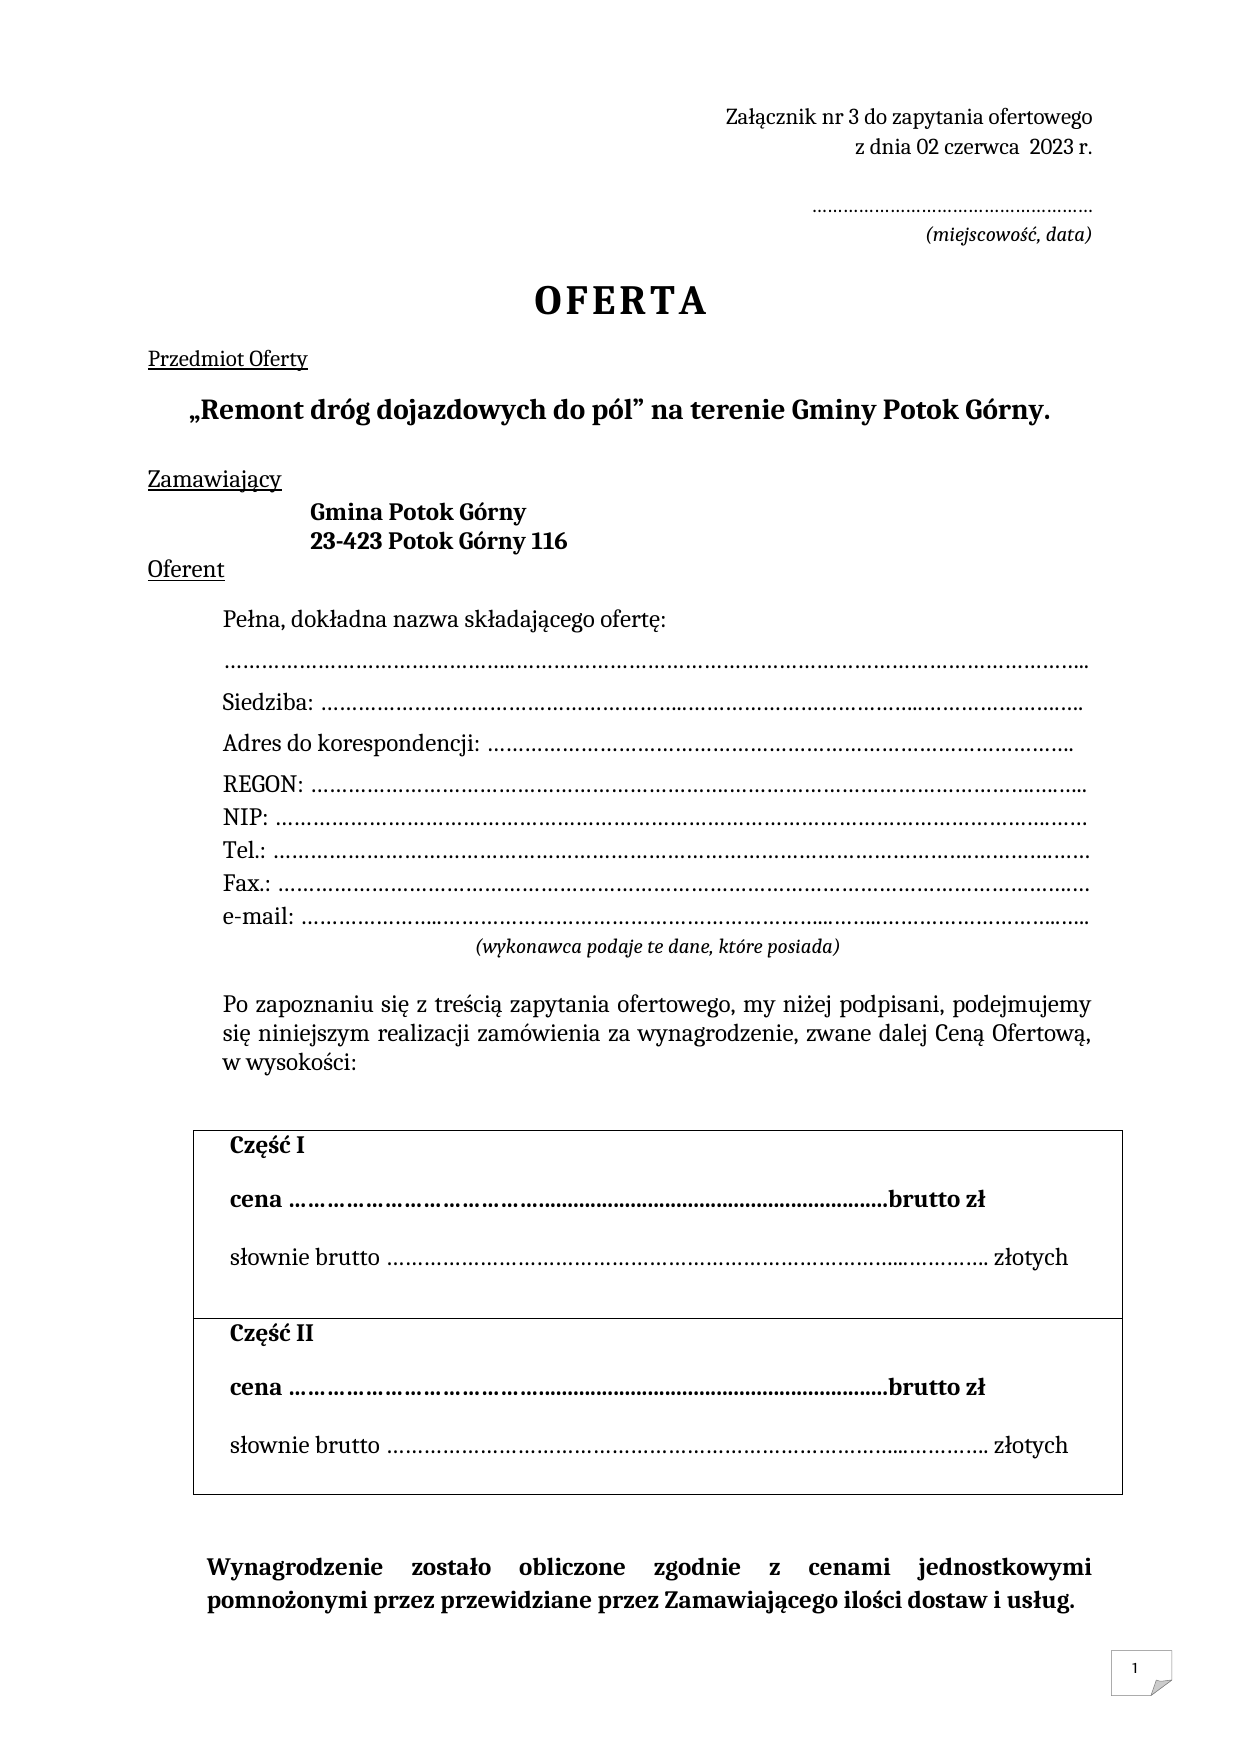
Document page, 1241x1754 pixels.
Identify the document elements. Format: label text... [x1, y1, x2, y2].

text ………………………………………..……………………………………………………………………………….. [223, 646, 1093, 675]
text (wykonawca podaje te dane, które posiada) [223, 935, 1093, 959]
text Przedmiot Oferty [148, 346, 1093, 372]
text e-mail: …………………..……………………………………………………...……..………………………..….. [223, 902, 1093, 931]
table_header Część I cena ………………………………….............................................................brutto zł słownie brutto ………………………………………………………………………...…………. złotych [194, 1131, 1122, 1318]
text „Remont dróg dojazdowych do pól” na terenie Gminy Potok Górny. [148, 393, 1093, 427]
text OFERTA [148, 277, 1093, 325]
text Załącznik nr 3 do zapytania ofertowego [148, 103, 1093, 130]
text Po zapoznaniu się z treścią zapytania ofertowego, my niżej podpisani, podejmujemy się niniejszym realizacji zamówienia za wynagrodzenie, zwane dalej Ceną Ofertową, w wysokości: [223, 990, 1093, 1076]
text Oferent [148, 555, 1093, 584]
text Gmina Potok Górny [310, 498, 1093, 527]
text 23-423 Potok Górny 116 [310, 527, 1093, 555]
text NIP: …………………………………………………………………………………………………………….…… [223, 803, 1093, 832]
text z dnia 02 czerwca 2023 r. [148, 134, 1093, 160]
text REGON: ………………………………………………………….………………………………………….….….. [223, 770, 1093, 799]
table_cell Część II cena ………………………………….............................................................brutto zł słownie brutto ………………………………………………………………………...…………. złotych [194, 1319, 1122, 1494]
text Adres do korespondencji: …………………………………………………………………………………. [223, 729, 1093, 757]
text Wynagrodzenie zostało obliczone zgodnie z cenami jednostkowymi pomnożonymi przez przewidziane przez Zamawiającego ilości dostaw i usług. [207, 1553, 1093, 1615]
text Siedziba: …………………………………………………..………………………………..………………….…. [223, 687, 1093, 716]
text (miejscowość, data) [738, 222, 1093, 246]
text Tel.: ………………………………………………………………………………………………….………….…… [223, 836, 1093, 865]
text ……………………………………………… [148, 194, 1093, 218]
text Fax.: ……………………………………………………………………………………………………………….… [223, 869, 1093, 898]
text Pełna, dokładna nazwa składającego ofertę: [223, 605, 1093, 634]
text Zamawiający [148, 465, 1093, 493]
